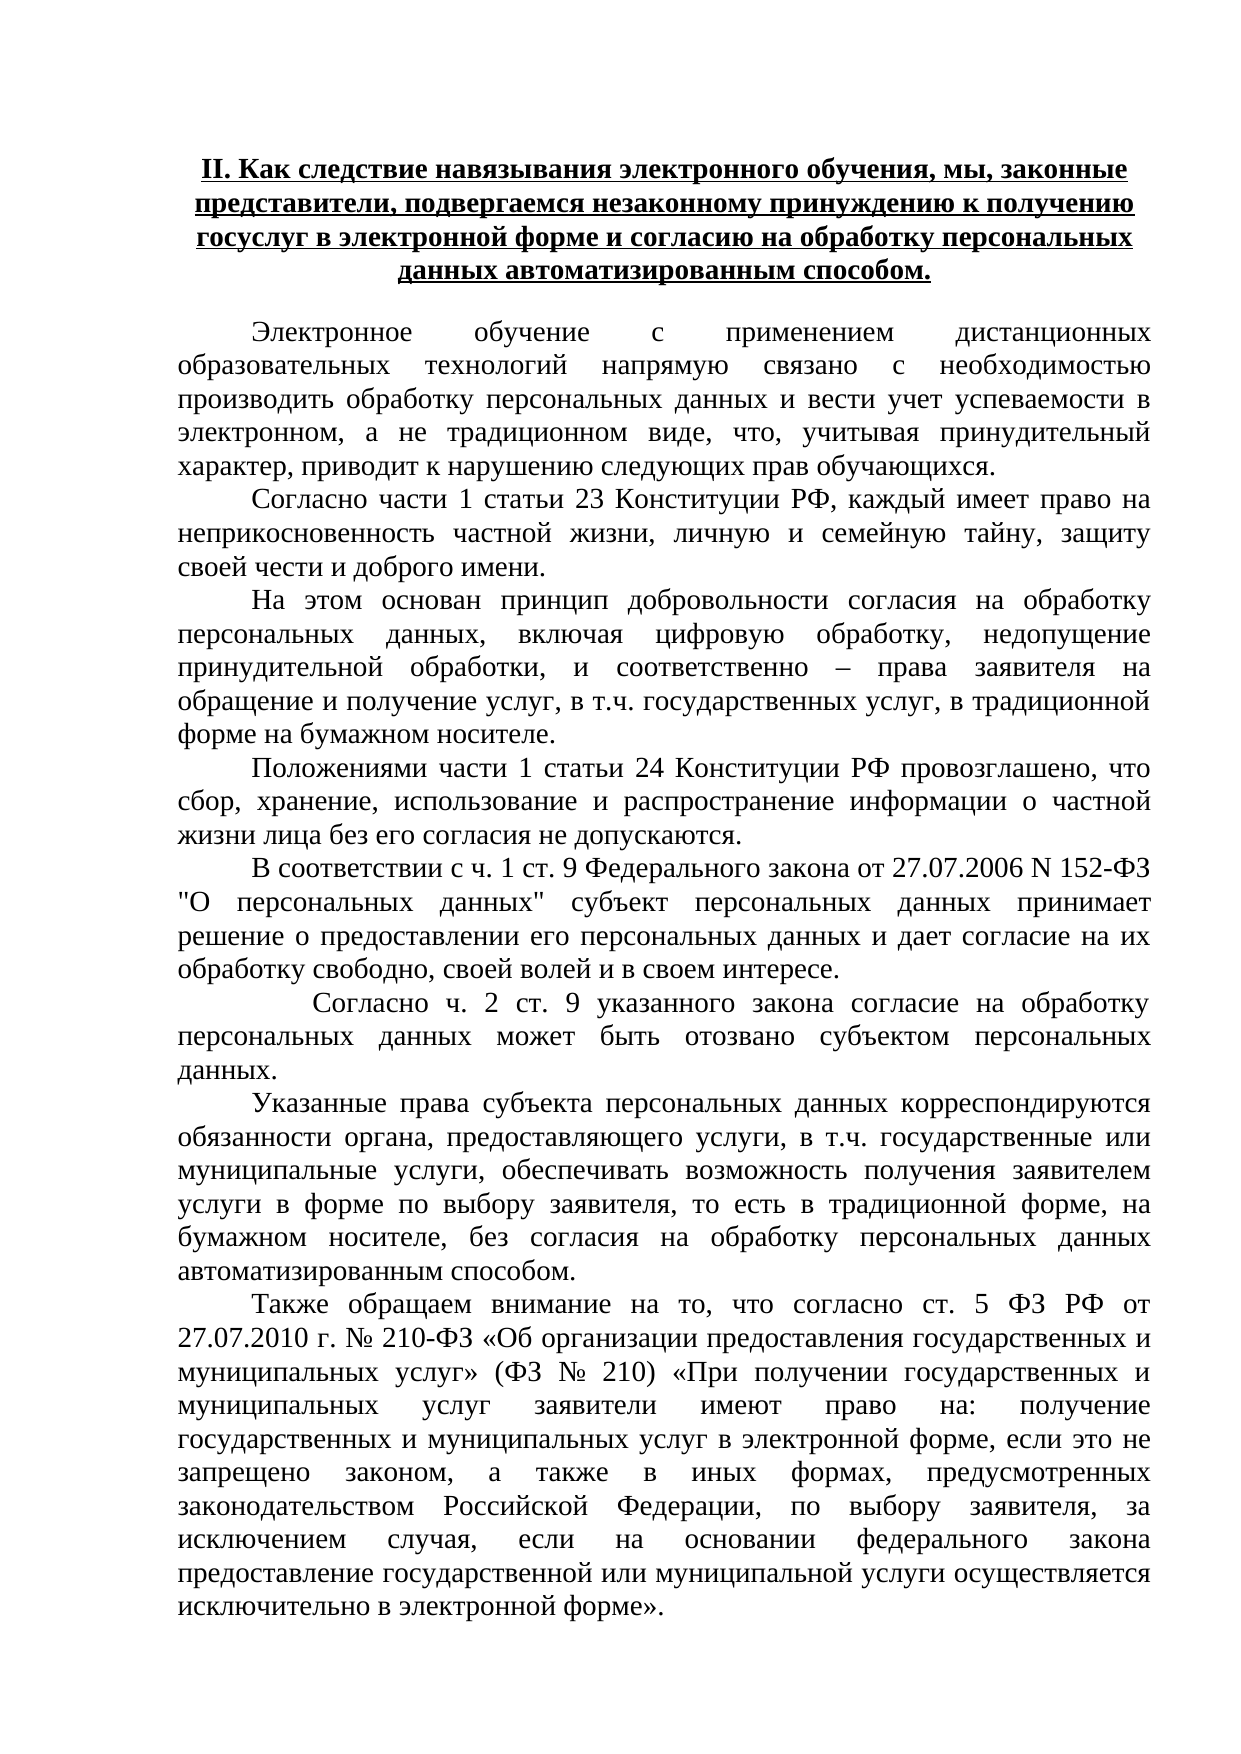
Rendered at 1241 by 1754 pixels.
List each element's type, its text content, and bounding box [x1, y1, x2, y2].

text II. Как следствие навязывания электронного обучения, мы, законные представители, подвергаемся незаконному принуждению к получению госуслуг в электронной форме и согласию на обработку персональных данных автоматизированным способом. [177, 152, 1152, 286]
text Указанные права субъекта персональных данных корреспондируются обязанности органа, предоставляющего услуги, в т.ч. государственные или муниципальные услуги, обеспечивать возможность получения заявителем услуги в форме по выбору заявителя, то есть в традиционной форме, на бумажном носителе, без согласия на обработку персональных данных автоматизированным способом. [177, 1085, 1152, 1287]
text На этом основан принцип добровольности согласия на обработку персональных данных, включая цифровую обработку, недопущение принудительной обработки, и соответственно – права заявителя на обращение и получение услуг, в т.ч. государственных услуг, в традиционной форме на бумажном носителе. [177, 582, 1152, 750]
text В соответствии с ч. 1 ст. 9 Федерального закона от 27.07.2006 N 152-ФЗ "О персональных данных" субъект персональных данных принимает решение о предоставлении его персональных данных и дает согласие на их обработку свободно, своей волей и в своем интересе. [177, 851, 1152, 985]
text Согласно части 1 статьи 23 Конституции РФ, каждый имеет право на неприкосновенность частной жизни, личную и семейную тайну, защиту своей чести и доброго имени. [177, 482, 1152, 582]
text Согласно ч. 2 ст. 9 указанного закона согласие на обработку персональных данных может быть отозвано субъектом персональных данных. [177, 985, 1152, 1085]
text Положениями части 1 статьи 24 Конституции РФ провозглашено, что сбор, хранение, использование и распространение информации о частной жизни лица без его согласия не допускаются. [177, 750, 1152, 851]
text Электронное обучение с применением дистанционных образовательных технологий напрямую связано с необходимостью производить обработку персональных данных и вести учет успеваемости в электронном, а не традиционном виде, что, учитывая принудительный характер, приводит к нарушению следующих прав обучающихся. [177, 314, 1152, 482]
text Также обращаем внимание на то, что согласно ст. 5 ФЗ РФ от 27.07.2010 г. № 210-ФЗ «Об организации предоставления государственных и муниципальных услуг» (ФЗ № 210) «При получении государственных и муниципальных услуг заявители имеют право на: получение государственных и муниципальных услуг в электронной форме, если это не запрещено законом, а также в иных формах, предусмотренных законодательством Российской Федерации, по выбору заявителя, за исключением случая, если на основании федерального закона предоставление государственной или муниципальной услуги осуществляется исключительно в электронной форме». [177, 1287, 1152, 1622]
